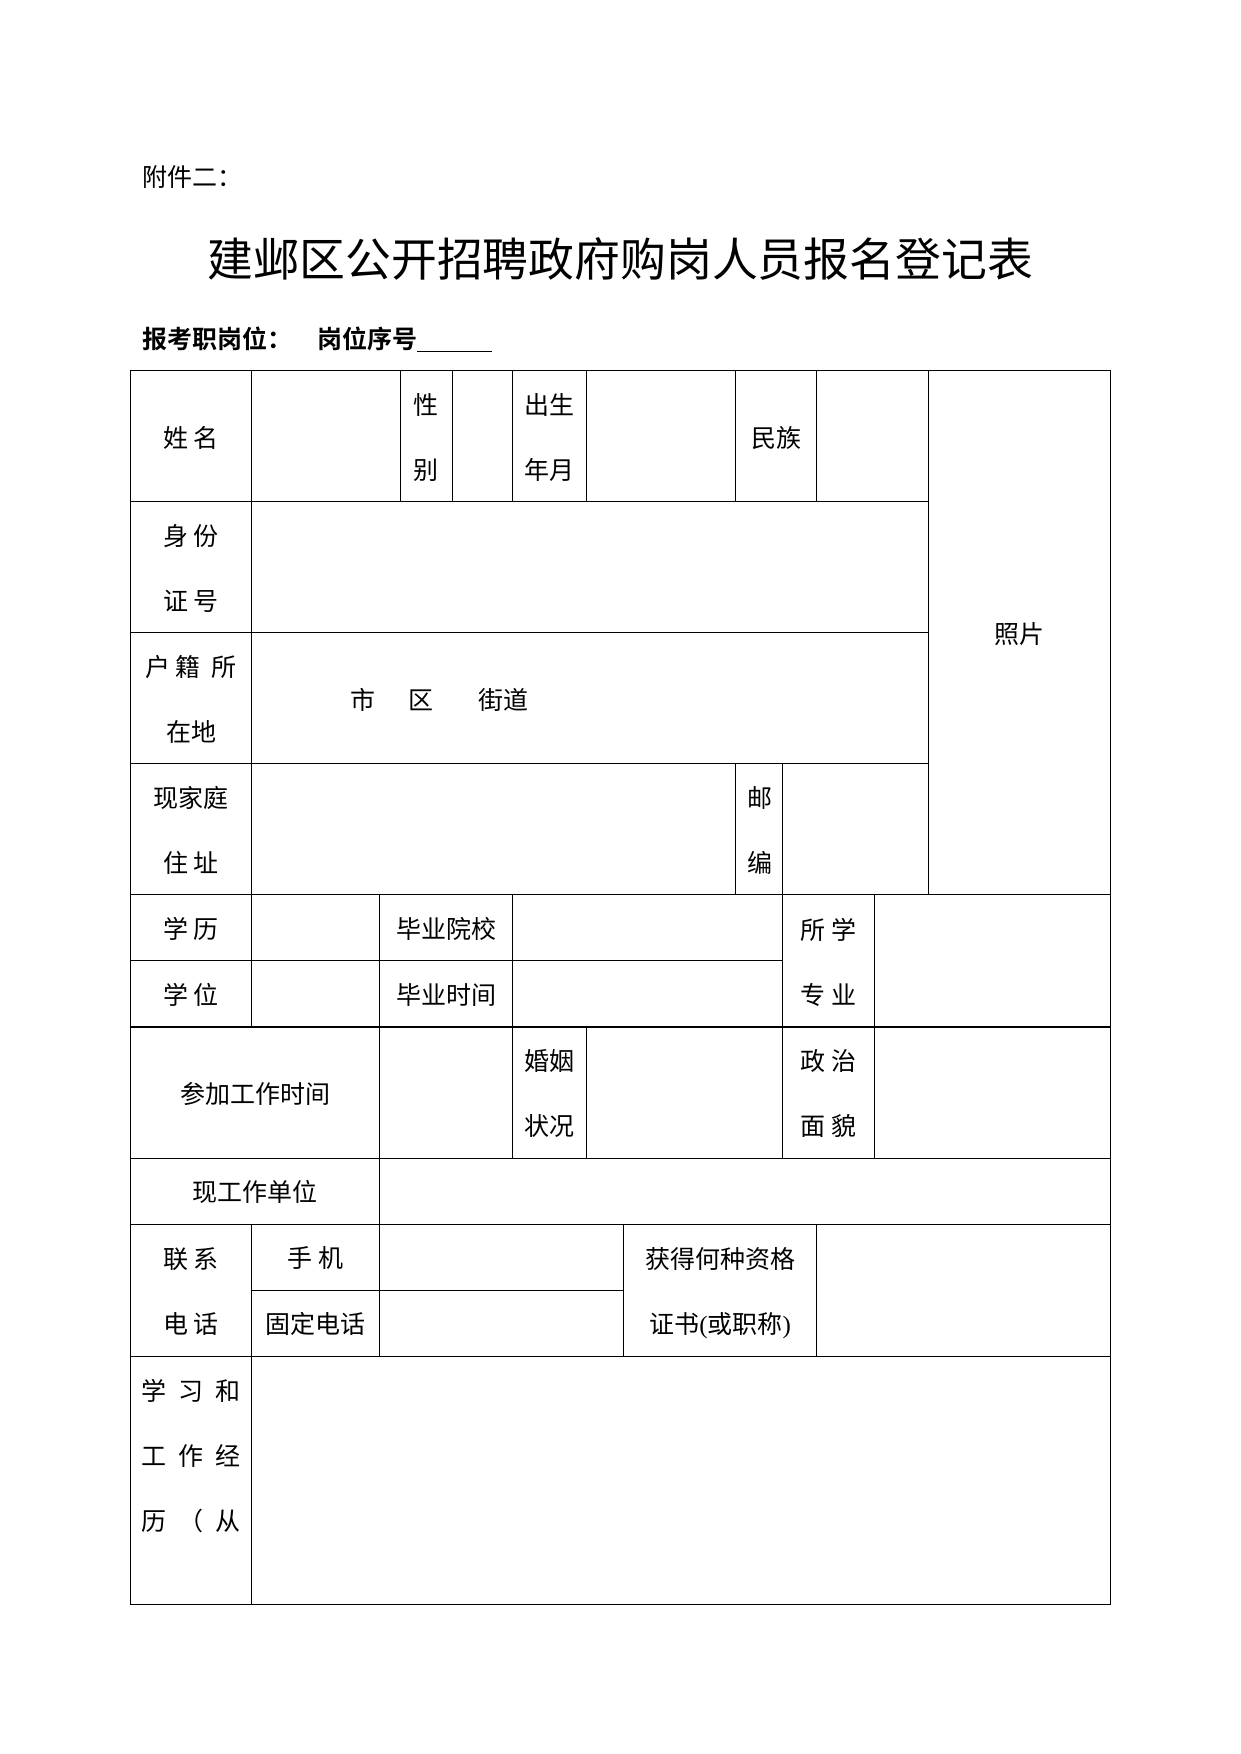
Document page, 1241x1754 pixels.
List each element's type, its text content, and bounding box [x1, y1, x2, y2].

table_cell [252, 1357, 1110, 1604]
table_header [817, 371, 928, 501]
table_cell 毕业院校 [380, 895, 512, 960]
text 建邺区公开招聘政府购岗人员报名登记表 [142, 208, 1098, 305]
table_header [587, 371, 735, 501]
table_cell 身 份 证 号 [131, 502, 251, 632]
text 报考职岗位： 岗位序号 [142, 305, 1098, 370]
table_cell 现工作单位 [131, 1159, 379, 1223]
table_cell 毕业时间 [380, 961, 512, 1026]
table_cell 参加工作时间 [131, 1028, 379, 1157]
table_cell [131, 1357, 251, 1604]
table_cell 学 历 [131, 895, 251, 960]
table_cell 政 治 面 貌 [783, 1028, 874, 1157]
table_cell 固定电话 [252, 1291, 379, 1356]
table_cell 市 区 街道 [252, 633, 928, 763]
table_cell 现家庭 住 址 [131, 764, 251, 894]
table_cell 获得何种资格证书(或职称) [624, 1225, 816, 1356]
table_cell [252, 895, 379, 960]
table_cell 学 位 [131, 961, 251, 1026]
table_header 出生年月 [513, 371, 586, 501]
table_cell [817, 1225, 1110, 1356]
table_cell [513, 895, 782, 960]
table_cell [380, 1291, 623, 1356]
table_cell [380, 1159, 1110, 1223]
table_header [252, 371, 400, 501]
table_cell [252, 961, 379, 1026]
table_header 照片 [929, 371, 1110, 894]
table_header 民族 [736, 371, 816, 501]
table_cell [380, 1225, 623, 1289]
table_header 姓 名 [131, 371, 251, 501]
table_cell [783, 764, 928, 894]
table_cell 所 学专 业 [783, 895, 874, 1026]
table_header 性别 [401, 371, 452, 501]
table_cell 婚姻状况 [513, 1028, 586, 1157]
table_cell [875, 895, 1110, 1026]
table_cell [252, 764, 735, 894]
table_cell [252, 502, 928, 632]
table_cell [587, 1028, 782, 1157]
table_cell [875, 1028, 1110, 1157]
table_cell 联 系 电 话 [131, 1225, 251, 1356]
table_cell [380, 1028, 512, 1157]
table_header [453, 371, 512, 501]
table_cell 手 机 [252, 1225, 379, 1289]
table_cell 户 籍 所在地 [131, 633, 251, 763]
text 附件二： [142, 143, 1098, 208]
table_cell 邮编 [736, 764, 782, 894]
table_cell [513, 961, 782, 1026]
